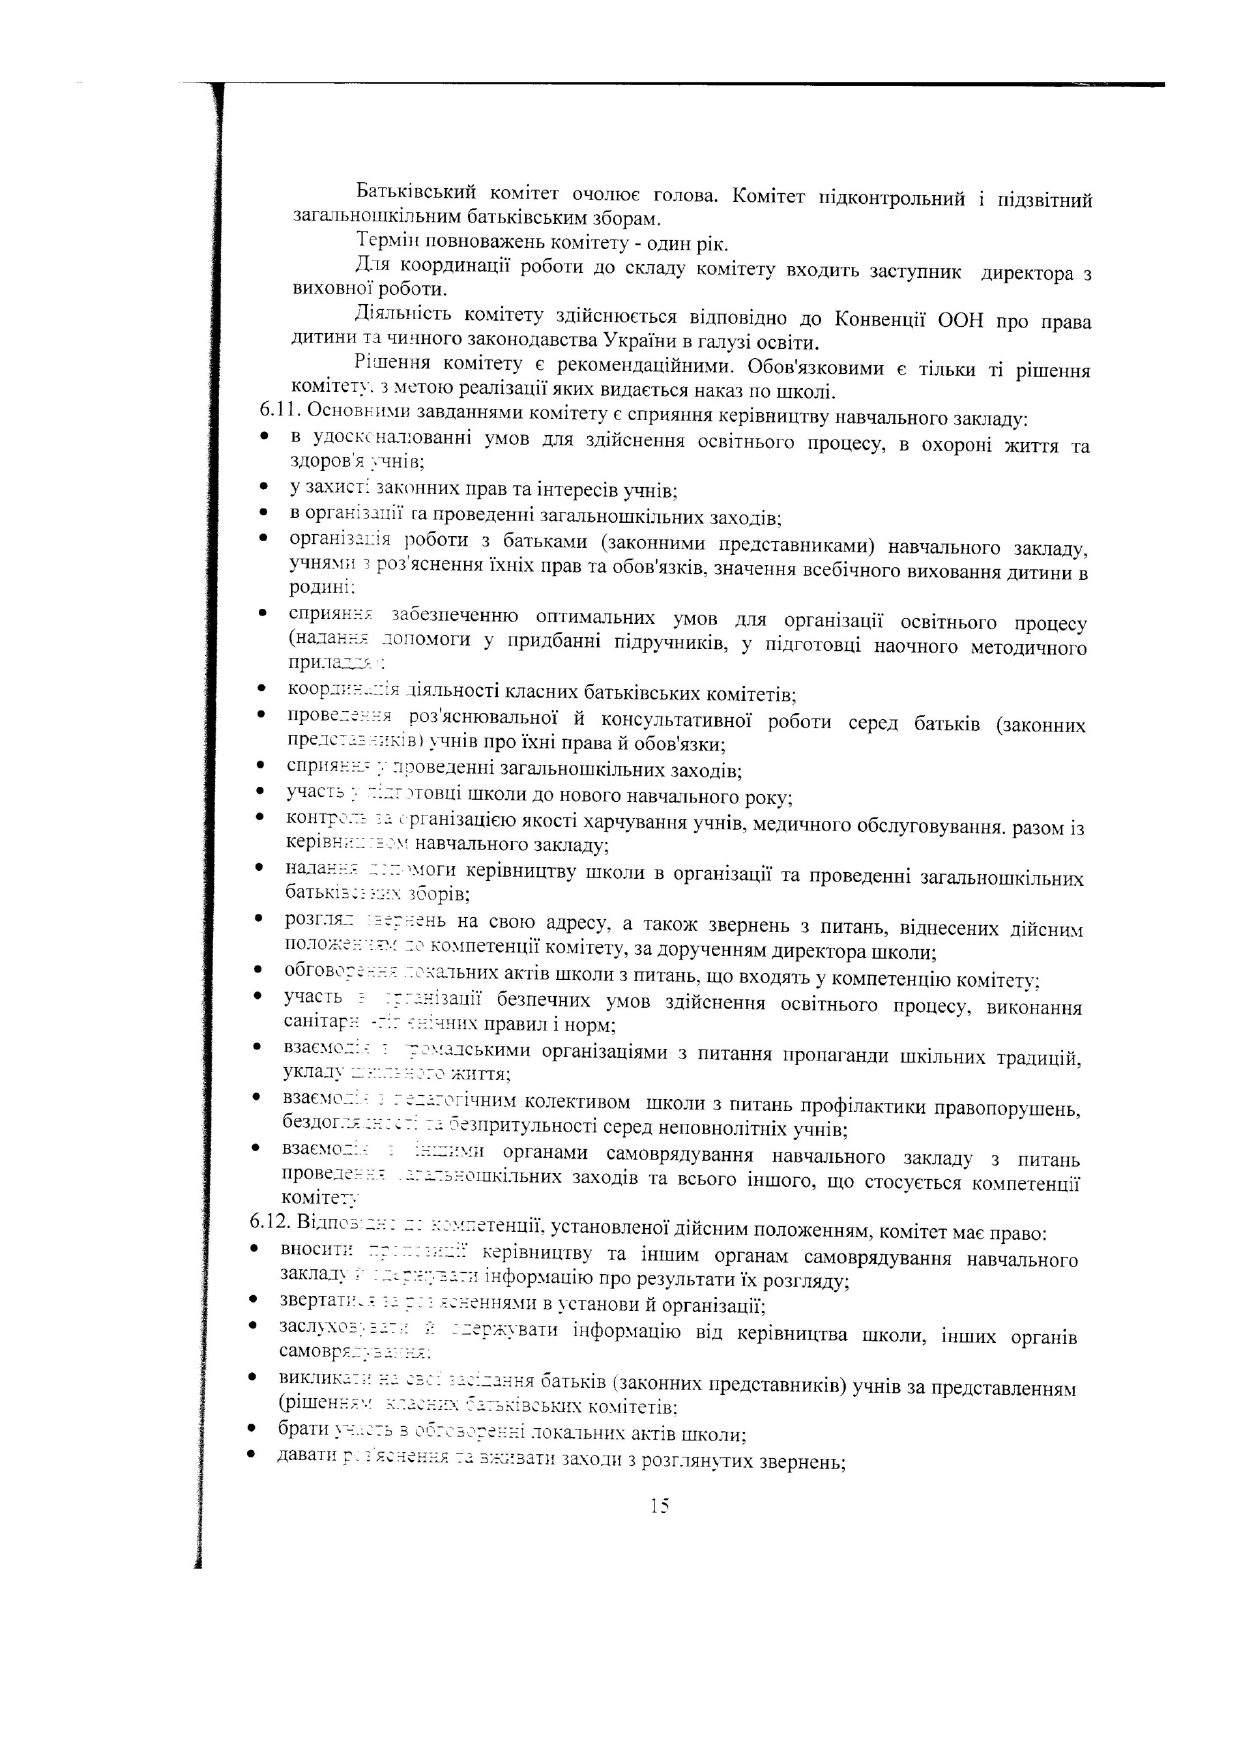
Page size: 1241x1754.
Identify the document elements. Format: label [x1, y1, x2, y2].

picture [75, 75, 1166, 1576]
